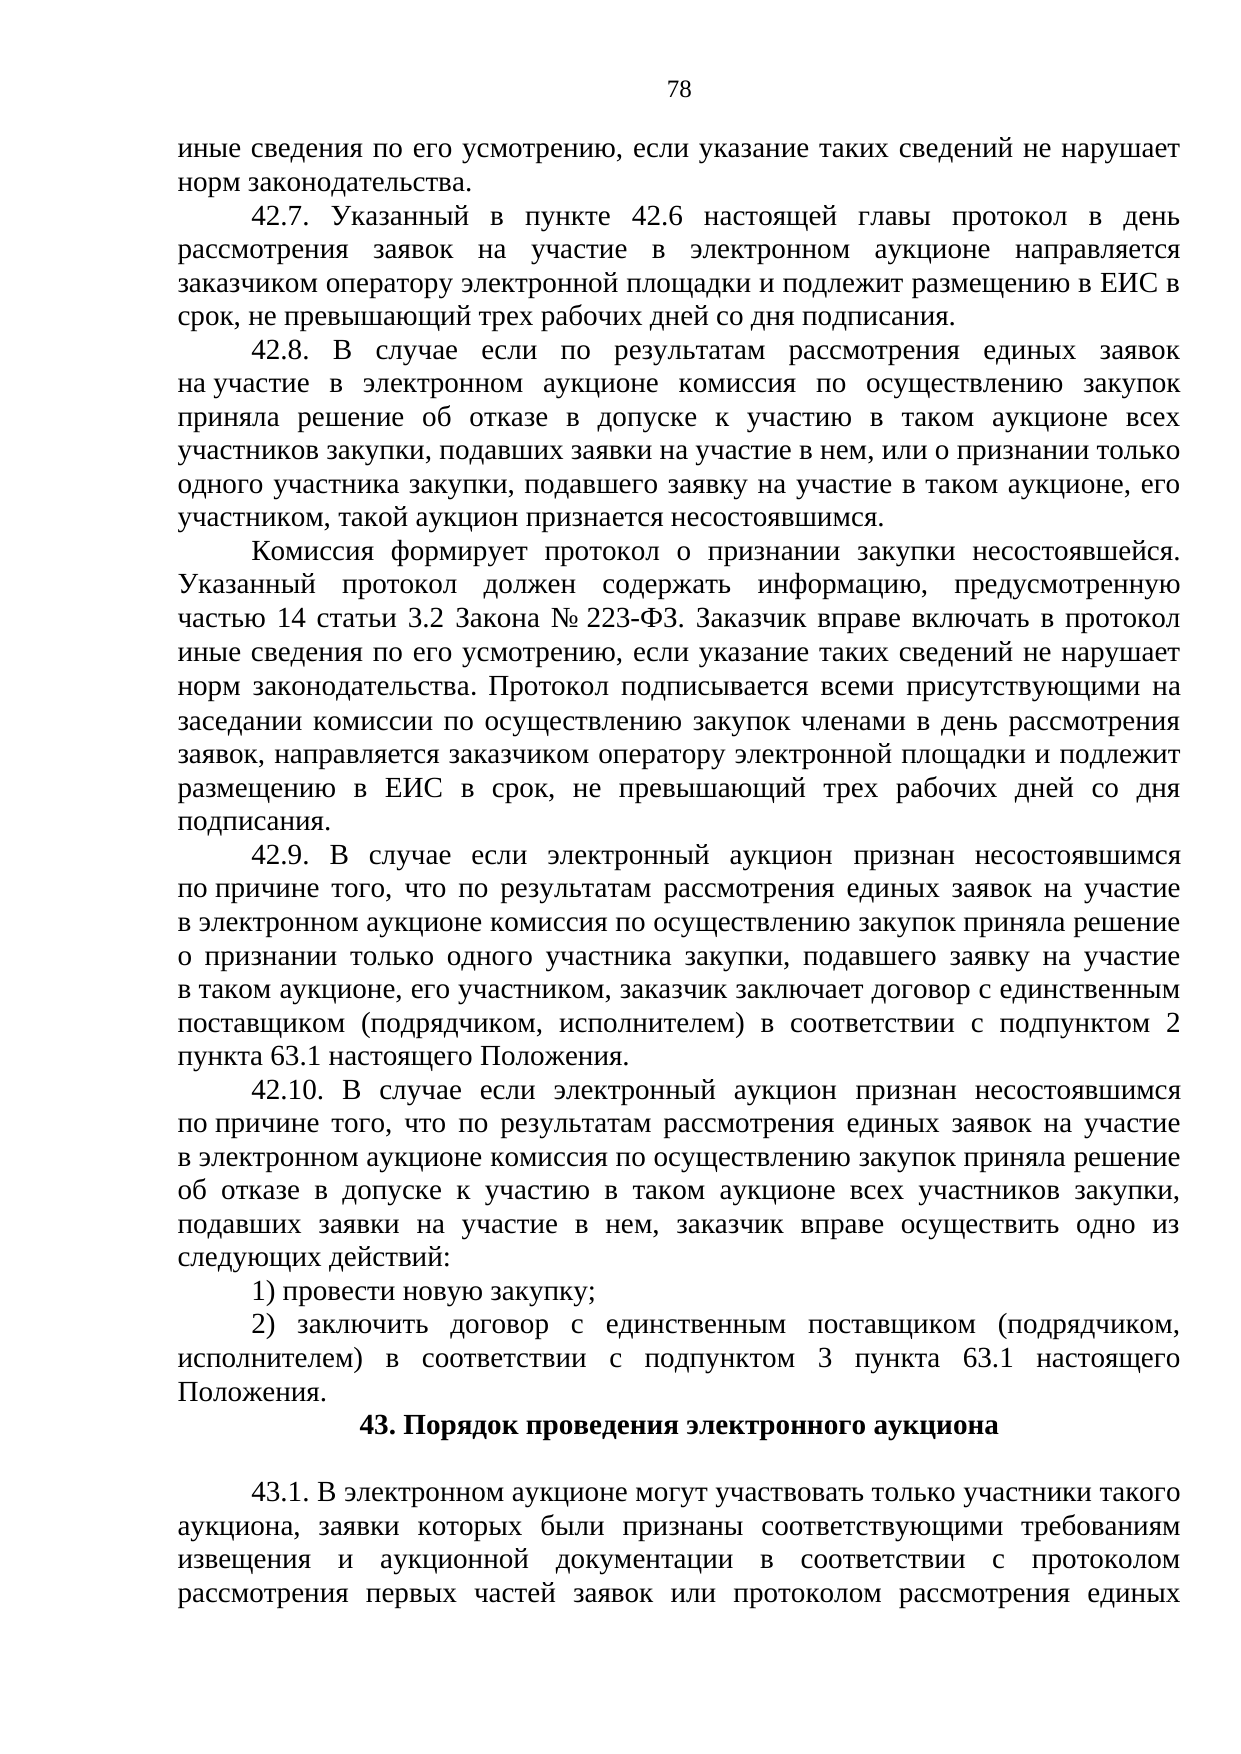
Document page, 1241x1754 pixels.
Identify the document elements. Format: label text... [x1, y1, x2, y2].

text 43. Порядок проведения электронного аукциона [177, 1407, 1181, 1441]
text 42.10. В случае если электронный аукцион признан несостоявшимся по причине того, что по результатам рассмотрения единых заявок на участие в электронном аукционе комиссия по осуществлению закупок приняла решение об отказе в допуске к участию в таком аукционе всех участников закупки, подавших заявки на участие в нем, заказчик вправе осуществить одно из следующих действий: [177, 1072, 1181, 1273]
text 42.7. Указанный в пункте 42.6 настоящей главы протокол в день рассмотрения заявок на участие в электронном аукционе направляется заказчиком оператору электронной площадки и подлежит размещению в ЕИС в срок, не превышающий трех рабочих дней со дня подписания. [177, 198, 1181, 332]
text 42.8. В случае если по результатам рассмотрения единых заявок на участие в электронном аукционе комиссия по осуществлению закупок приняла решение об отказе в допуске к участию в таком аукционе всех участников закупки, подавших заявки на участие в нем, или о признании только одного участника закупки, подавшего заявку на участие в таком аукционе, его участником, такой аукцион признается несостоявшимся. [177, 332, 1181, 533]
text 2) заключить договор с единственным поставщиком (подрядчиком, исполнителем) в соответствии с подпунктом 3 пункта 63.1 настоящего Положения. [177, 1307, 1181, 1407]
text 1) провести новую закупку; [177, 1273, 1181, 1307]
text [177, 1474, 1181, 1608]
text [177, 131, 1181, 198]
text 42.9. В случае если электронный аукцион признан несостоявшимся по причине того, что по результатам рассмотрения единых заявок на участие в электронном аукционе комиссия по осуществлению закупок приняла решение о признании только одного участника закупки, подавшего заявку на участие в таком аукционе, его участником, заказчик заключает договор с единственным поставщиком (подрядчиком, исполнителем) в соответствии с подпунктом 2 пункта 63.1 настоящего Положения. [177, 837, 1181, 1072]
text Комиссия формирует протокол о признании закупки несостоявшейся. Указанный протокол должен содержать информацию, предусмотренную частью 14 статьи 3.2 Закона № 223-ФЗ. Заказчик вправе включать в протокол иные сведения по его усмотрению, если указание таких сведений не нарушает норм законодательства. Протокол подписывается всеми присутствующими на заседании комиссии по осуществлению закупок членами в день рассмотрения заявок, направляется заказчиком оператору электронной площадки и подлежит размещению в ЕИС в срок, не превышающий трех рабочих дней со дня подписания. [177, 533, 1181, 837]
